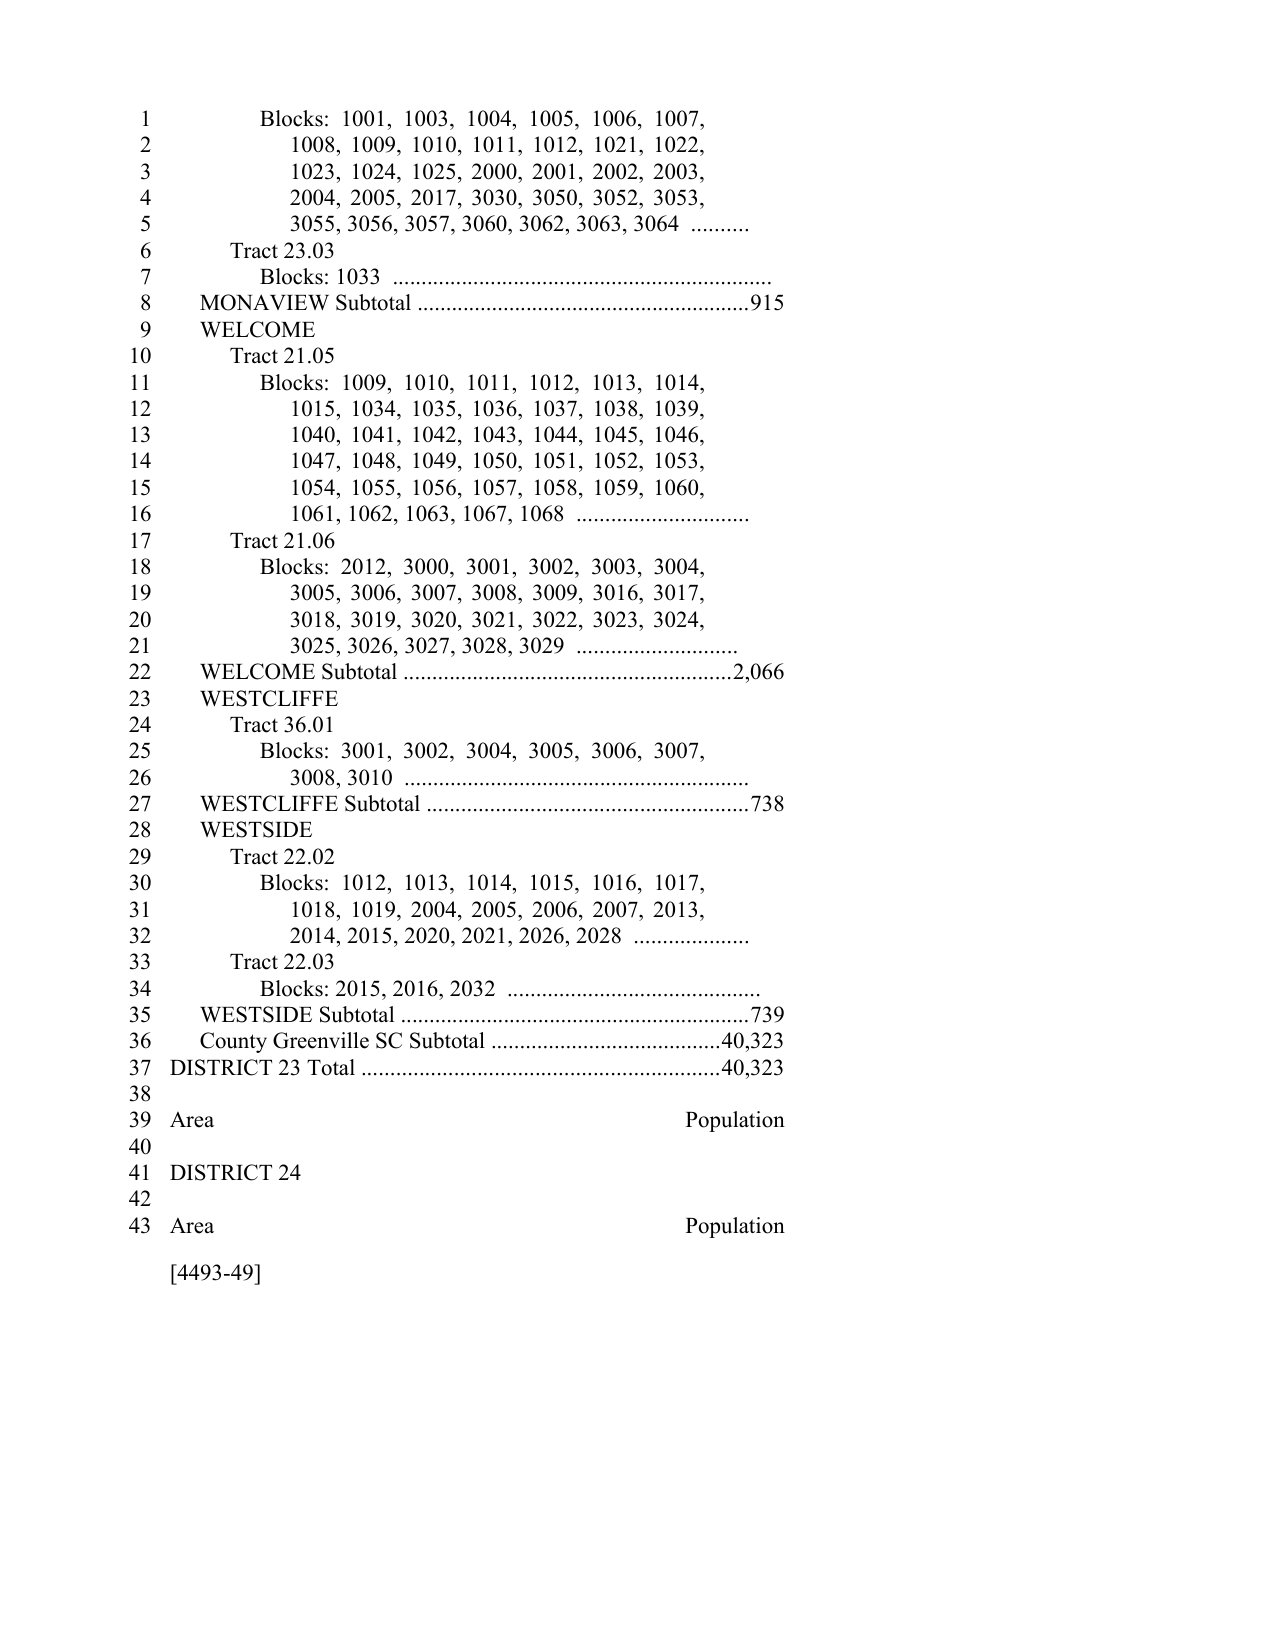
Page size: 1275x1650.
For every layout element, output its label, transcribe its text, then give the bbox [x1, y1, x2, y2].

text DISTRICT 24 [169, 1159, 787, 1186]
text Blocks: 3001, 3002, 3004, 3005, 3006, 3007, 3008, 3010 738 [259, 737, 705, 790]
text DISTRICT 23 Total 40,323 [169, 1054, 787, 1080]
text Blocks: 2012, 3000, 3001, 3002, 3003, 3004, 3005, 3006, 3007, 3008, 3009, 3016, 3017, 3018, 3019, 3020, 3021, 3022, 3023, 3024, 3025, 3026, 3027, 3028, 3029 1105 [259, 553, 705, 658]
text Blocks: 2015, 2016, 2032 70 [259, 975, 705, 1001]
text Tract 22.02 [229, 843, 787, 869]
text Tract 36.01 [229, 711, 787, 737]
text WELCOME Subtotal 2,066 [199, 658, 787, 685]
text Tract 21.05 [229, 342, 787, 368]
text WESTCLIFFE [199, 685, 787, 711]
text WELCOME [199, 316, 787, 342]
text WESTSIDE Subtotal 739 [199, 1001, 787, 1027]
text Area Population [169, 1212, 787, 1238]
text WESTSIDE [199, 817, 787, 843]
text Tract 22.03 [229, 948, 787, 975]
text Blocks: 1012, 1013, 1014, 1015, 1016, 1017, 1018, 1019, 2004, 2005, 2006, 2007, 2013, 2014, 2015, 2020, 2021, 2026, 2028 669 [259, 869, 705, 948]
text MONAVIEW Subtotal 915 [199, 289, 787, 316]
text Blocks: 1001, 1003, 1004, 1005, 1006, 1007, 1008, 1009, 1010, 1011, 1012, 1021, 1022, 1023, 1024, 1025, 2000, 2001, 2002, 2003, 2004, 2005, 2017, 3030, 3050, 3052, 3053, 3055, 3056, 3057, 3060, 3062, 3063, 3064 915 [259, 105, 705, 237]
text Blocks: 1009, 1010, 1011, 1012, 1013, 1014, 1015, 1034, 1035, 1036, 1037, 1038, 1039, 1040, 1041, 1042, 1043, 1044, 1045, 1046, 1047, 1048, 1049, 1050, 1051, 1052, 1053, 1054, 1055, 1056, 1057, 1058, 1059, 1060, 1061, 1062, 1063, 1067, 1068 961 [259, 368, 705, 527]
text Tract 21.06 [229, 527, 787, 553]
text Blocks: 1033 0 [259, 263, 705, 289]
text WESTCLIFFE Subtotal 738 [199, 790, 787, 817]
text Area Population [169, 1106, 787, 1133]
text Tract 23.03 [229, 237, 787, 263]
text County Greenville SC Subtotal 40,323 [199, 1027, 787, 1054]
